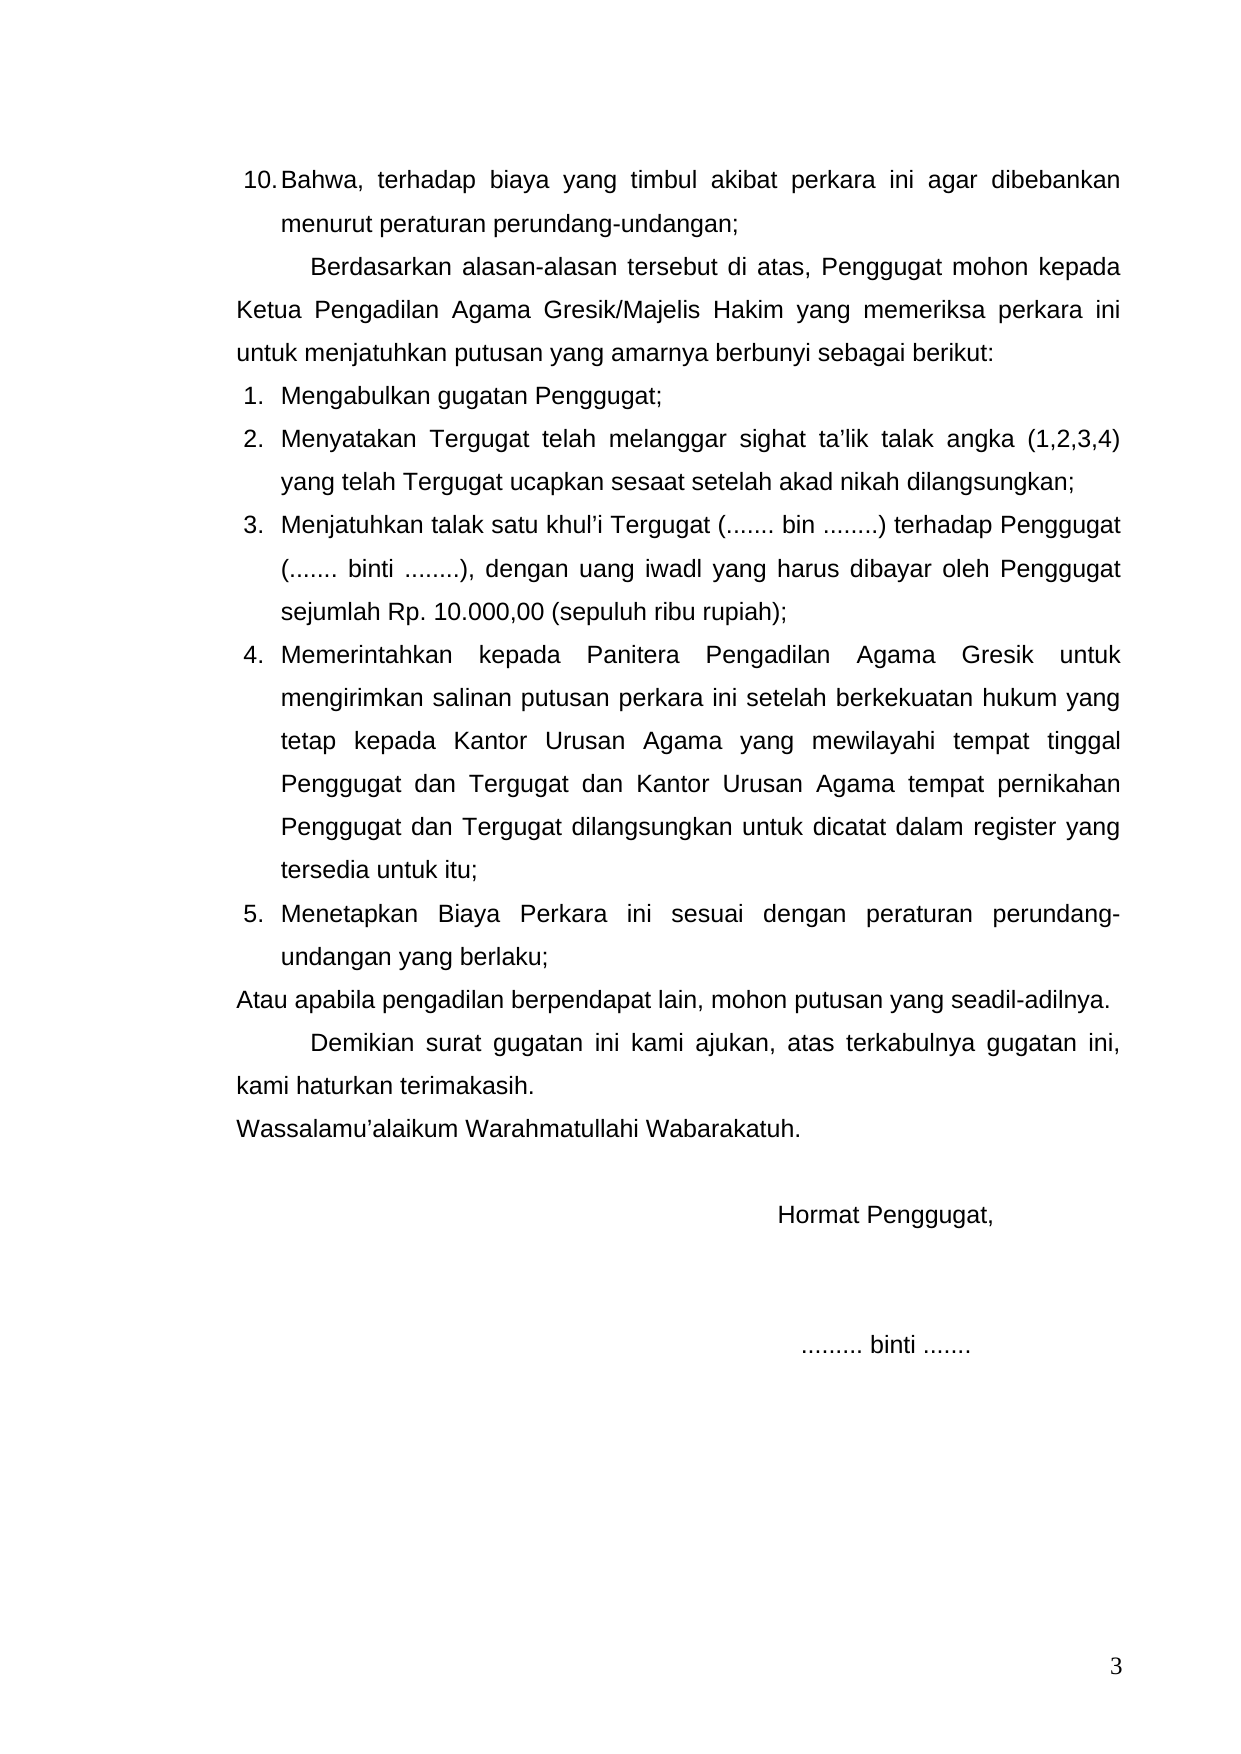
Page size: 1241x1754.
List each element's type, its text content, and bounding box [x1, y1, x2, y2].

list Menjatuhkan talak satu khul’i Tergugat (....... bin ........) terhadap Penggugat (....... binti ........), dengan uang iwadl yang harus dibayar oleh Penggugat sejumlah Rp. 10.000,00 (sepuluh ribu rupiah); [243, 510, 1122, 625]
text Wassalamu’alaikum Warahmatullahi Wabarakatuh. [236, 1114, 1122, 1143]
list Memerintahkan kepada Panitera Pengadilan Agama Gresik untuk mengirimkan salinan putusan perkara ini setelah berkekuatan hukum yang tetap kepada Kantor Urusan Agama yang mewilayahi tempat tinggal Penggugat dan Tergugat dan Kantor Urusan Agama tempat pernikahan Penggugat dan Tergugat dilangsungkan untuk dicatat dalam register yang tersedia untuk itu; [243, 640, 1122, 884]
text Berdasarkan alasan-alasan tersebut di atas, Penggugat mohon kepada Ketua Pengadilan Agama Gresik/Majelis Hakim yang memeriksa perkara ini untuk menjatuhkan putusan yang amarnya berbunyi sebagai berikut: [236, 252, 1122, 367]
text Hormat Penggugat, [650, 1200, 1122, 1229]
text Demikian surat gugatan ini kami ajukan, atas terkabulnya gugatan ini, kami haturkan terimakasih. [236, 1028, 1122, 1100]
list Mengabulkan gugatan Penggugat; [243, 381, 1122, 410]
text ......... binti ....... [650, 1330, 1122, 1358]
list Menetapkan Biaya Perkara ini sesuai dengan peraturan perundang-undangan yang berlaku; [243, 898, 1122, 970]
text Atau apabila pengadilan berpendapat lain, mohon putusan yang seadil-adilnya. [236, 985, 1122, 1013]
list Menyatakan Tergugat telah melanggar sighat ta’lik talak angka (1,2,3,4) yang telah Tergugat ucapkan sesaat setelah akad nikah dilangsungkan; [243, 424, 1122, 496]
list Bahwa, terhadap biaya yang timbul akibat perkara ini agar dibebankan menurut peraturan perundang-undangan; [243, 165, 1122, 237]
